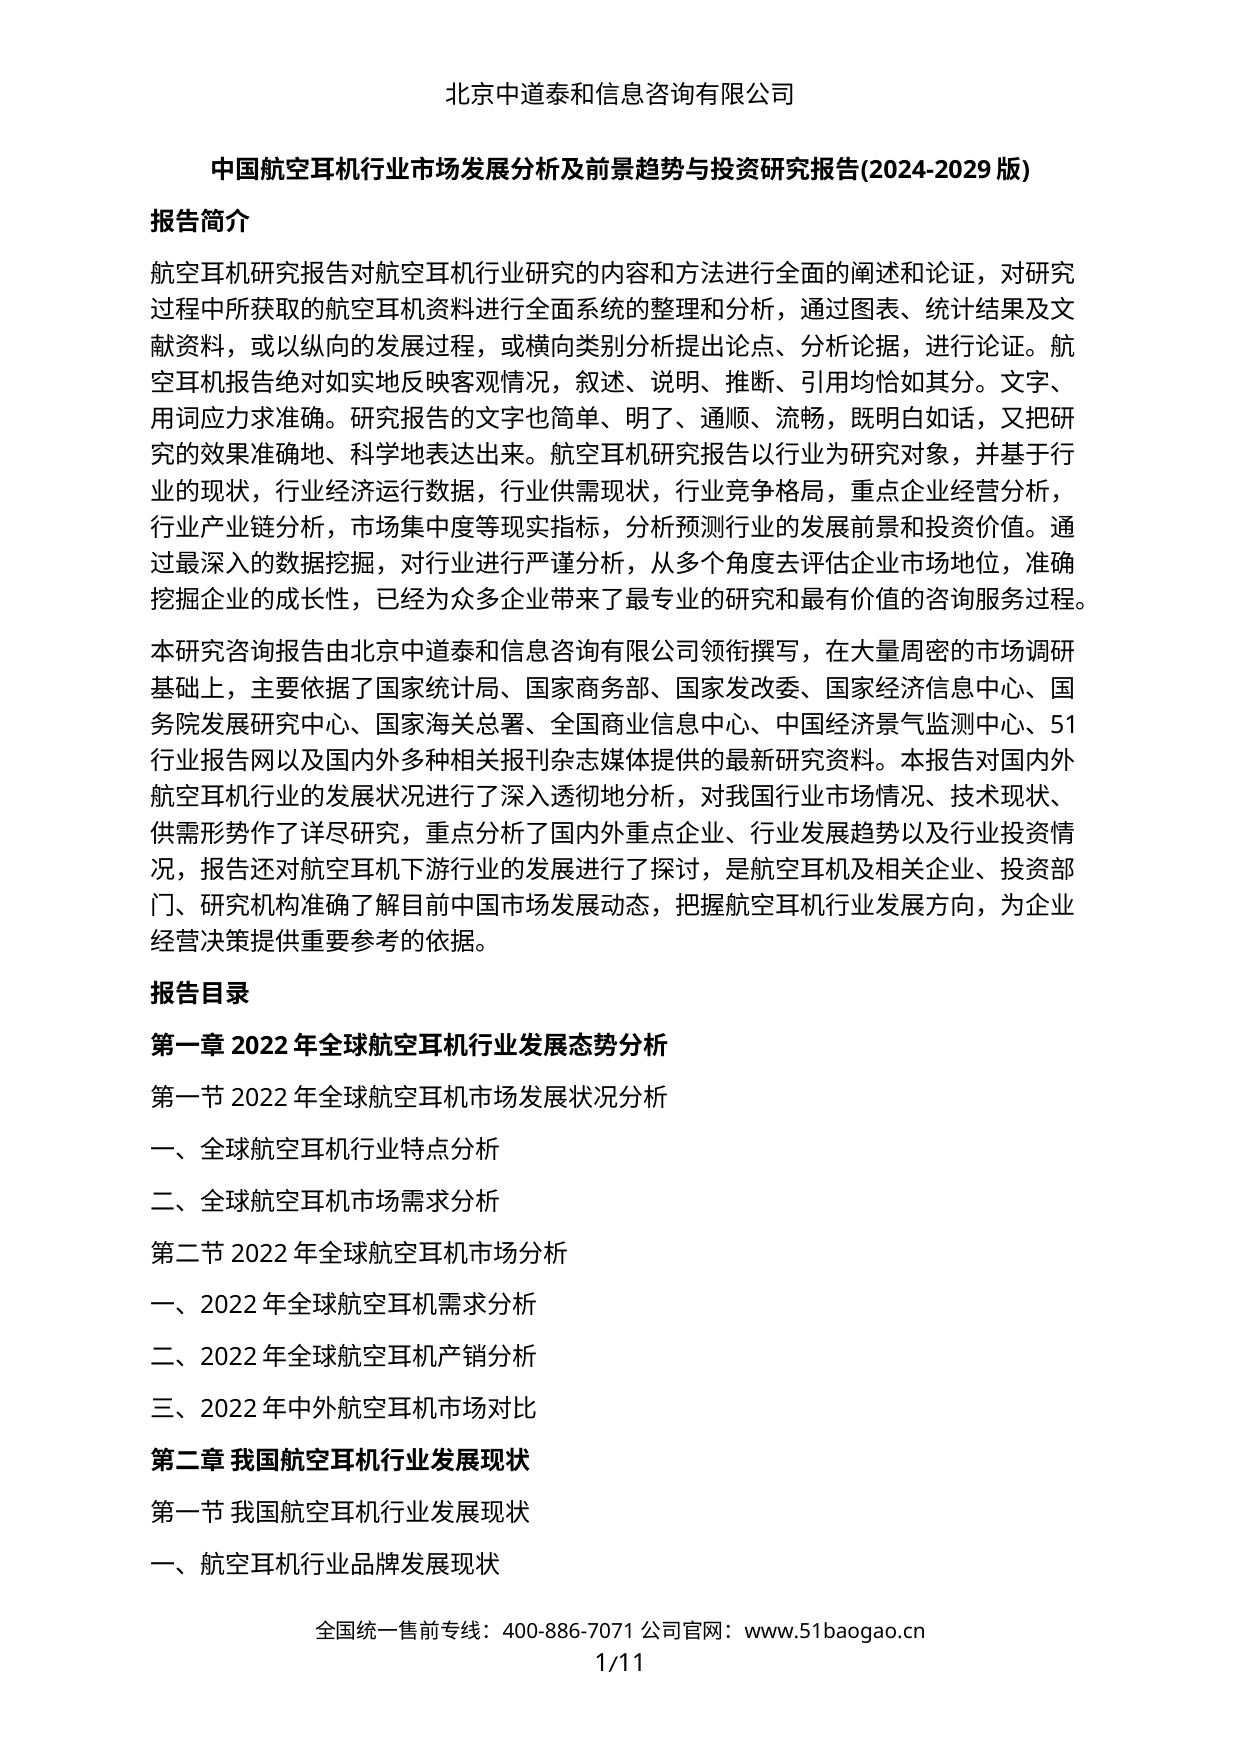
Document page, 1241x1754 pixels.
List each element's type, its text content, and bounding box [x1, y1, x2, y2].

text 第一节 我国航空耳机行业发展现状 [150, 1492, 1090, 1529]
text 一、航空耳机行业品牌发展现状 [150, 1544, 1090, 1581]
text 二、2022年全球航空耳机产销分析 [150, 1337, 1090, 1373]
text 报告目录 [150, 974, 1090, 1010]
text 航空耳机研究报告对航空耳机行业研究的内容和方法进行全面的阐述和论证，对研究过程中所获取的航空耳机资料进行全面系统的整理和分析，通过图表、统计结果及文献资料，或以纵向的发展过程，或横向类别分析提出论点、分析论据，进行论证。航空耳机报告绝对如实地反映客观情况，叙述、说明、推断、引用均恰如其分。文字、用词应力求准确。研究报告的文字也简单、明了、通顺、流畅，既明白如话，又把研究的效果准确地、科学地表达出来。航空耳机研究报告以行业为研究对象，并基于行业的现状，行业经济运行数据，行业供需现状，行业竞争格局，重点企业经营分析，行业产业链分析，市场集中度等现实指标，分析预测行业的发展前景和投资价值。通过最深入的数据挖掘，对行业进行严谨分析，从多个角度去评估企业市场地位，准确挖掘企业的成长性，已经为众多企业带来了最专业的研究和最有价值的咨询服务过程。 [150, 254, 1090, 616]
text 本研究咨询报告由北京中道泰和信息咨询有限公司领衔撰写，在大量周密的市场调研基础上，主要依据了国家统计局、国家商务部、国家发改委、国家经济信息中心、国务院发展研究中心、国家海关总署、全国商业信息中心、中国经济景气监测中心、51行业报告网以及国内外多种相关报刊杂志媒体提供的最新研究资料。本报告对国内外航空耳机行业的发展状况进行了深入透彻地分析，对我国行业市场情况、技术现状、供需形势作了详尽研究，重点分析了国内外重点企业、行业发展趋势以及行业投资情况，报告还对航空耳机下游行业的发展进行了探讨，是航空耳机及相关企业、投资部门、研究机构准确了解目前中国市场发展动态，把握航空耳机行业发展方向，为企业经营决策提供重要参考的依据。 [150, 632, 1090, 958]
text 二、全球航空耳机市场需求分析 [150, 1181, 1090, 1217]
text 一、全球航空耳机行业特点分析 [150, 1129, 1090, 1166]
text 一、2022年全球航空耳机需求分析 [150, 1285, 1090, 1321]
text 中国航空耳机行业市场发展分析及前景趋势与投资研究报告(2024-2029版) [150, 150, 1090, 186]
text 三、2022年中外航空耳机市场对比 [150, 1389, 1090, 1425]
text 第二章 我国航空耳机行业发展现状 [150, 1441, 1090, 1477]
text 报告简介 [150, 202, 1090, 238]
text 第二节 2022年全球航空耳机市场分析 [150, 1233, 1090, 1269]
text 第一节 2022年全球航空耳机市场发展状况分析 [150, 1077, 1090, 1114]
text 第一章 2022年全球航空耳机行业发展态势分析 [150, 1026, 1090, 1062]
